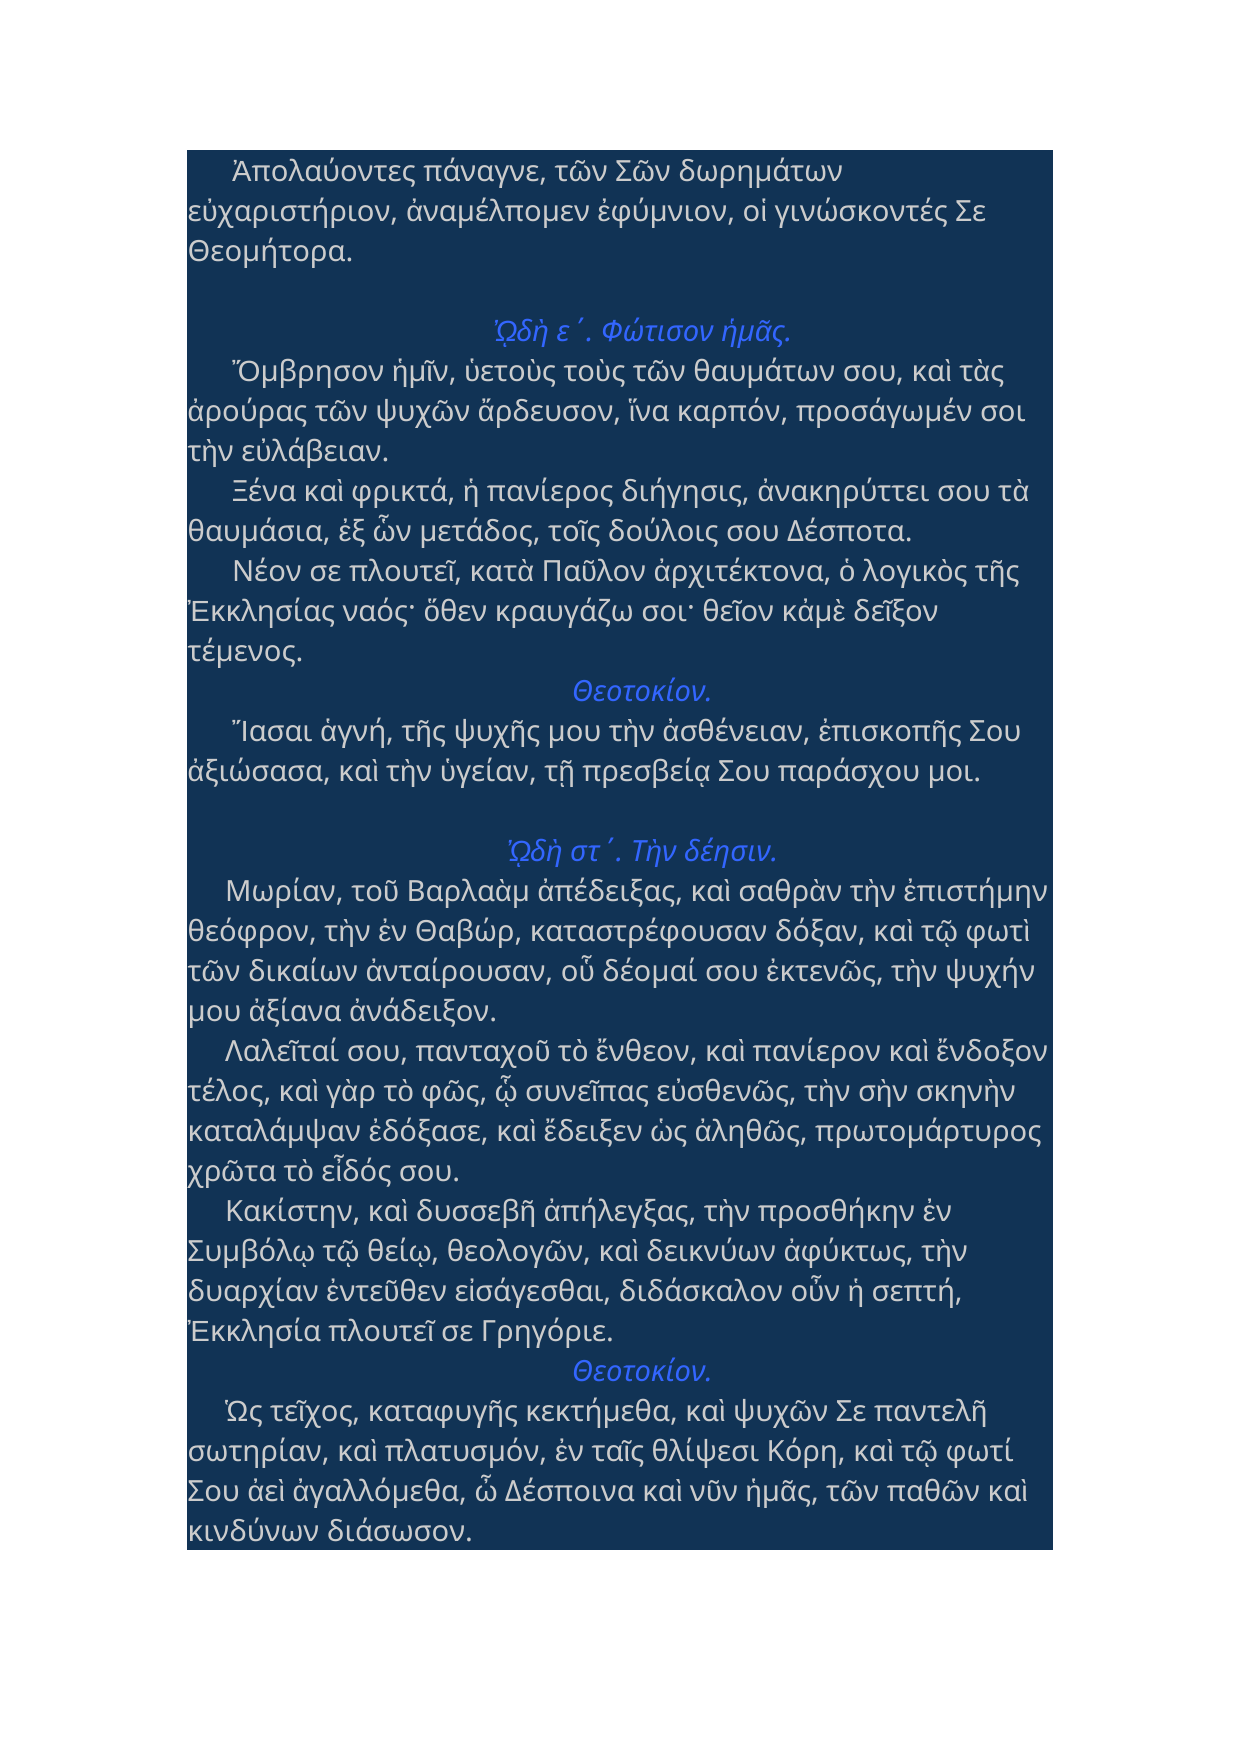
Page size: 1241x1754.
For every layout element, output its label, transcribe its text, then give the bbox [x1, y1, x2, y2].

text Ἴασαι ἁγνή, τῆς ψυχῆς μου τὴν ἀσθένειαν, ἐπισκοπῆς Σου ἀξιώσασα, καὶ τὴν ὑγείαν, τῇ πρεσβείᾳ Σου παράσχου μοι. [187, 710, 1053, 790]
text Ὡς τεῖχος, καταφυγῆς κεκτήμεθα, καὶ ψυχῶν Σε παντελῆ σωτηρίαν, καὶ πλατυσμόν, ἐν ταῖς θλίψεσι Κόρη, καὶ τῷ φωτί Σου ἀεὶ ἀγαλλόμεθα, ὦ Δέσποινα καὶ νῦν ἡμᾶς, τῶν παθῶν καὶ κινδύνων διάσωσον. [187, 1390, 1053, 1550]
text Ξένα καὶ φρικτά, ἡ πανίερος διήγησις, ἀνακηρύττει σου τὰ θαυμάσια, ἐξ ὧν μετάδος, τοῖς δούλοις σου Δέσποτα. [187, 470, 1053, 550]
text Κακίστην, καὶ δυσσεβῆ ἀπήλεγξας, τὴν προσθήκην ἐν Συμβόλῳ τῷ θείῳ, θεολογῶν, καὶ δεικνύων ἀφύκτως, τὴν δυαρχίαν ἐντεῦθεν εἰσάγεσθαι, διδάσκαλον οὖν ἡ σεπτή, Ἐκκλησία πλουτεῖ σε Γρηγόριε. [187, 1190, 1053, 1350]
text Ὄμβρησον ἡμῖν, ὑετοὺς τοὺς τῶν θαυμάτων σου, καὶ τὰς ἀρούρας τῶν ψυχῶν ἄρδευσον, ἵνα καρπόν, προσάγωμέν σοι τὴν εὐλάβειαν. [187, 350, 1053, 470]
text Θεοτοκίον. [187, 670, 1053, 710]
text Θεοτοκίον. [187, 1350, 1053, 1390]
text ᾨδὴ ε΄. Φώτισον ἡμᾶς. [187, 310, 1053, 350]
text Μωρίαν, τοῦ Βαρλαὰμ ἀπέδειξας, καὶ σαθρὰν τὴν ἐπιστήμην θεόφρον, τὴν ἐν Θαβώρ, καταστρέφουσαν δόξαν, καὶ τῷ φωτὶ τῶν δικαίων ἀνταίρουσαν, οὗ δέομαί σου ἐκτενῶς, τὴν ψυχήν μου ἀξίανα ἀνάδειξον. [187, 870, 1053, 1030]
text Νέον σε πλουτεῖ, κατὰ Παῦλον ἀρχιτέκτονα, ὁ λογικὸς τῆς Ἐκκλησίας ναός· ὅθεν κραυγάζω σοι· θεῖον κἀμὲ δεῖξον τέμενος. [187, 550, 1053, 670]
text ᾨδὴ στ΄. Τὴν δέησιν. [187, 830, 1053, 870]
text Ἀπολαύοντες πάναγνε, τῶν Σῶν δωρημάτων εὐχαριστήριον, ἀναμέλπομεν ἐφύμνιον, οἱ γινώσκοντές Σε Θεομήτορα. [187, 150, 1053, 270]
text Λαλεῖταί σου, πανταχοῦ τὸ ἔνθεον, καὶ πανίερον καὶ ἔνδοξον τέλος, καὶ γὰρ τὸ φῶς, ᾧ συνεῖπας εὐσθενῶς, τὴν σὴν σκηνὴν καταλάμψαν ἐδόξασε, καὶ ἔδειξεν ὡς ἀληθῶς, πρωτομάρτυρος χρῶτα τὸ εἶδός σου. [187, 1030, 1053, 1190]
